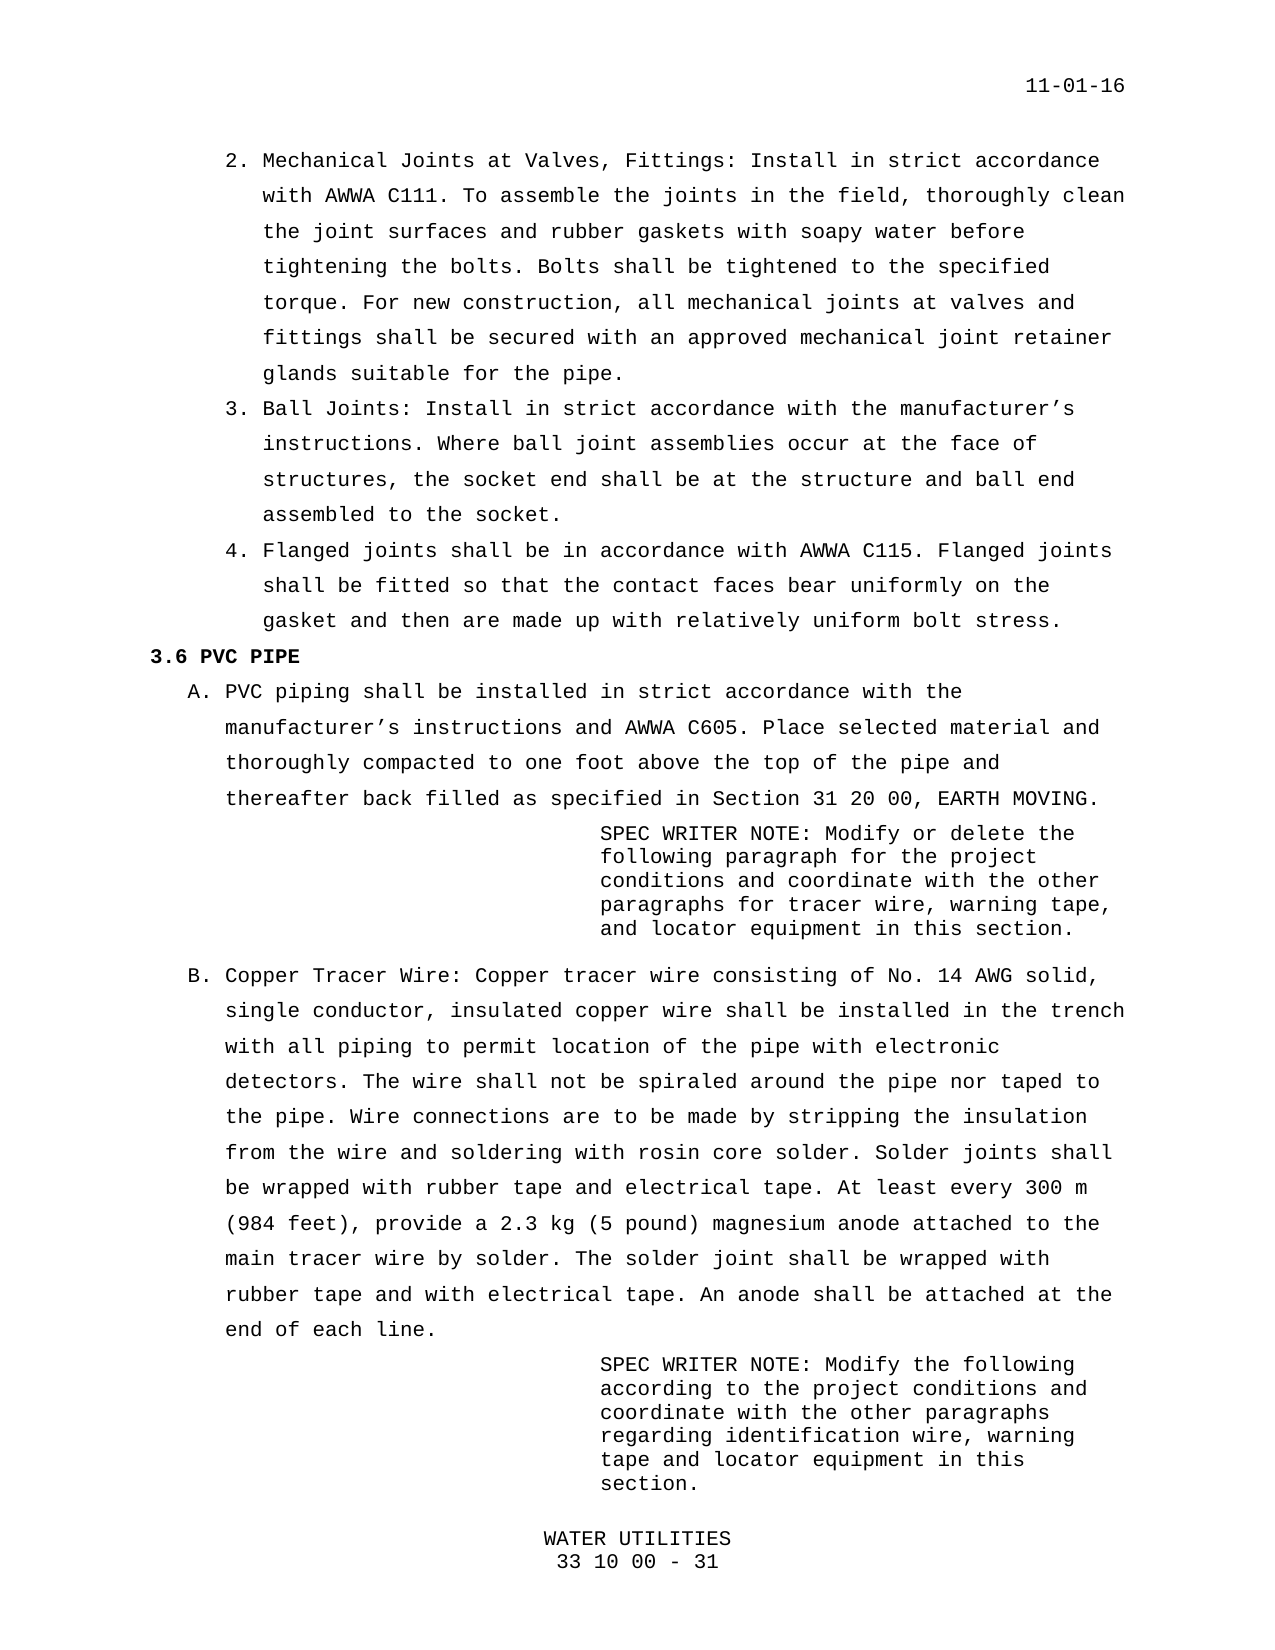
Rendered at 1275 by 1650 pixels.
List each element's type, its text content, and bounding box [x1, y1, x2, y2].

text Ball Joints: Install in strict accordance with the manufacturer’s instructions. Where ball joint assemblies occur at the face of structures, the socket end shall be at the structure and ball end assembled to the socket. [225, 398, 1125, 528]
text Flanged joints shall be in accordance with AWWA C115. Flanged joints shall be fitted so that the contact faces bear uniformly on the gasket and then are made up with relatively uniform bolt stress. [225, 539, 1125, 634]
text SPEC WRITER NOTE: Modify or delete the following paragraph for the project conditions and coordinate with the other paragraphs for tracer wire, warning tape, and locator equipment in this section. [600, 823, 1125, 941]
text PVC piping shall be installed in strict accordance with the manufacturer’s instructions and AWWA C605. Place selected material and thoroughly compacted to one foot above the top of the pipe and thereafter back filled as specified in Section 31 20 00, EARTH MOVING. [187, 681, 1125, 811]
text Mechanical Joints at Valves, Fittings: Install in strict accordance with AWWA C111. To assemble the joints in the field, thoroughly clean the joint surfaces and rubber gaskets with soapy water before tightening the bolts. Bolts shall be tightened to the specified torque. For new construction, all mechanical joints at valves and fittings shall be secured with an approved mechanical joint retainer glands suitable for the pipe. [225, 150, 1125, 386]
text SPEC WRITER NOTE: Modify the following according to the project conditions and coordinate with the other paragraphs regarding identification wire, warning tape and locator equipment in this section. [600, 1354, 1125, 1496]
text PVC PIPE [150, 646, 1125, 669]
text Copper Tracer Wire: Copper tracer wire consisting of No. 14 AWG solid, single conductor, insulated copper wire shall be installed in the trench with all piping to permit location of the pipe with electronic detectors. The wire shall not be spiraled around the pipe nor taped to the pipe. Wire connections are to be made by stripping the insulation from the wire and soldering with rosin core solder. Solder joints shall be wrapped with rubber tape and electrical tape. At least every 300 m (984 feet), provide a 2.3 kg (5 pound) magnesium anode attached to the main tracer wire by solder. The solder joint shall be wrapped with rubber tape and with electrical tape. An anode shall be attached at the end of each line. [187, 965, 1125, 1343]
